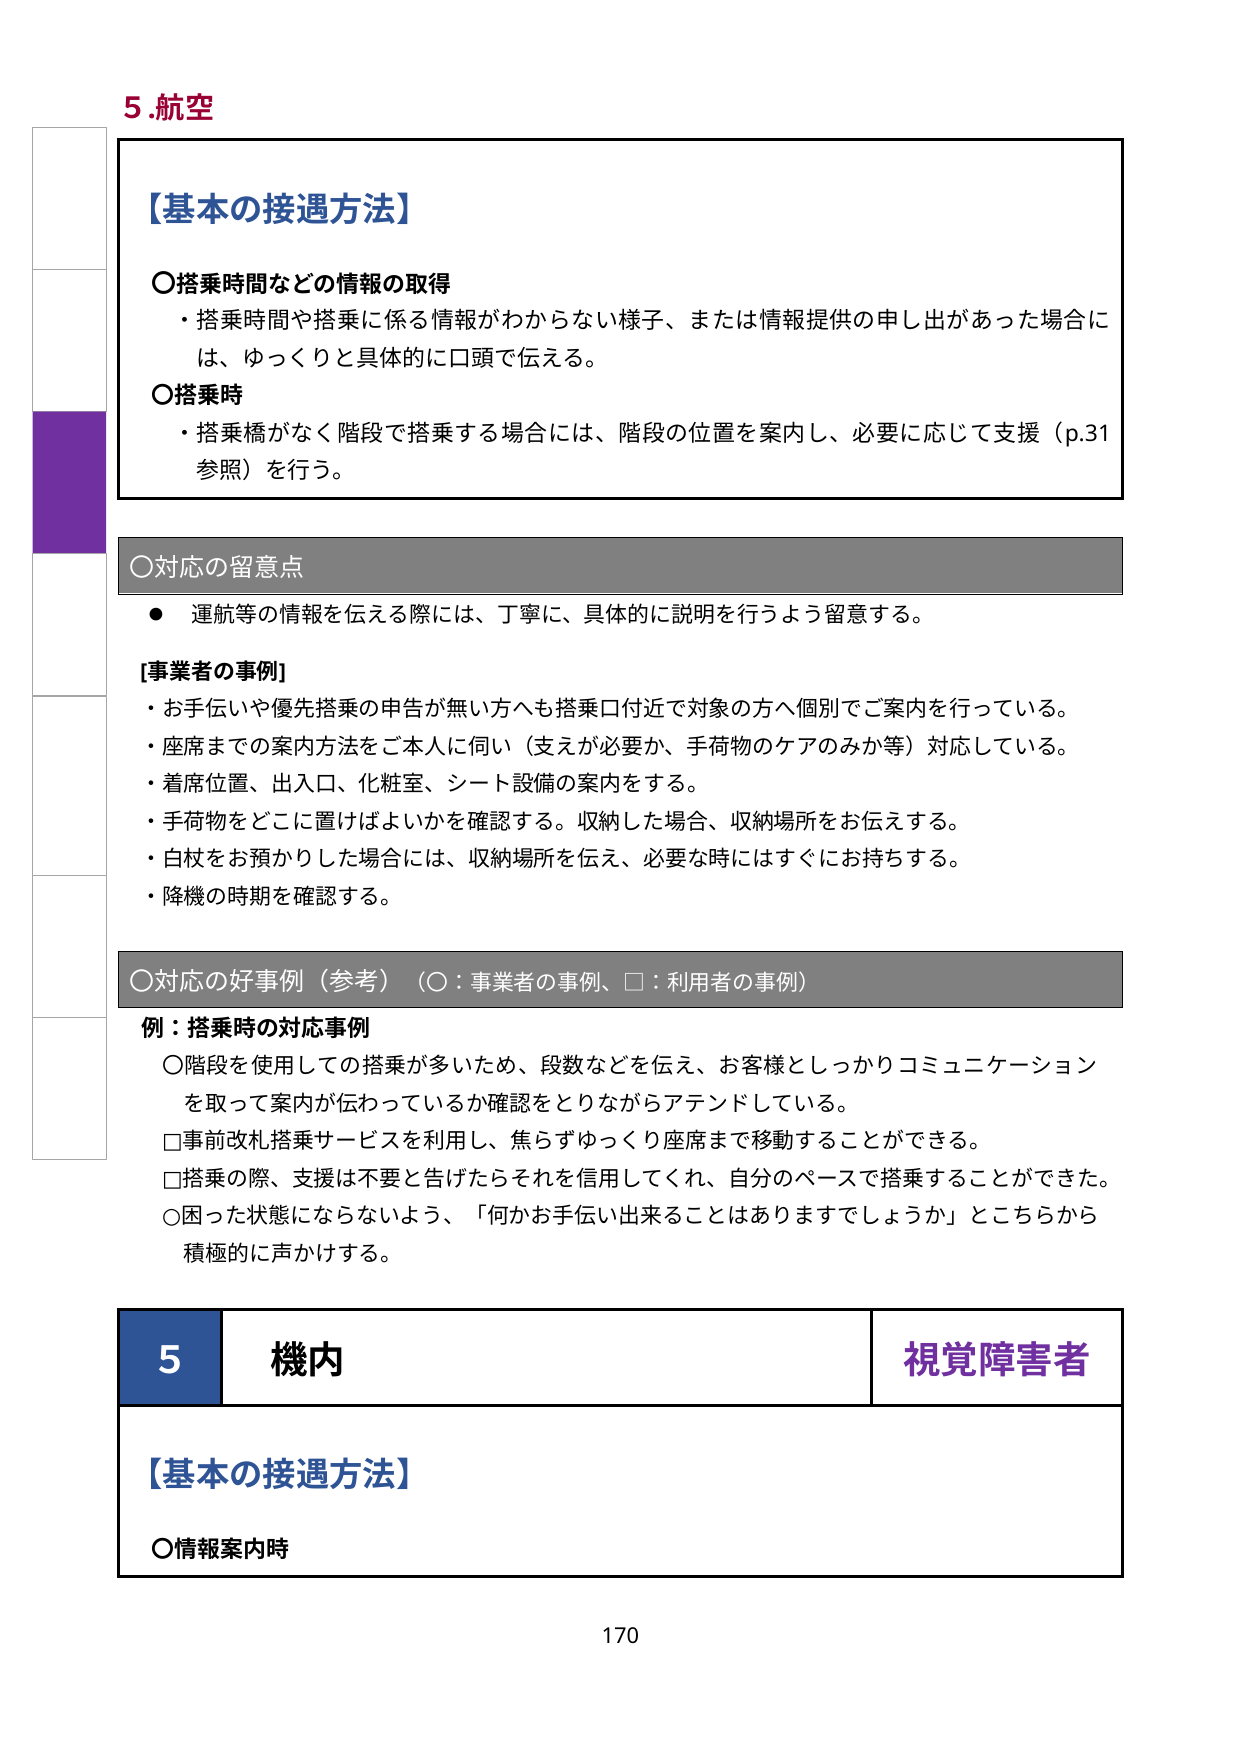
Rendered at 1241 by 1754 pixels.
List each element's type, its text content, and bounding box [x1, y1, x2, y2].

text 例：搭乗時の対応事例 [118, 1008, 1122, 1046]
table_header ５ [120, 1311, 220, 1404]
table_cell 【基本の接遇方法】 〇搭乗時間などの情報の取得 ・搭乗時間や搭乗に係る情報がわからない様子、または情報提供の申し出があった場合には、ゆっくりと具体的に口頭で伝える。 〇搭乗時 ・搭乗橋がなく階段で搭乗する場合には、階段の位置を案内し、必要に応じて支援（p.31参照）を行う。 [120, 141, 1121, 497]
text ・座席までの案内方法をご本人に伺い（支えが必要か、手荷物のケアのみか等）対応している。 [140, 726, 1100, 763]
list 運航等の情報を伝える際には、丁寧に、具体的に説明を行うよう留意する。 [148, 595, 1100, 632]
text □搭乗の際、支援は不要と告げたらそれを信用してくれ、自分のペースで搭乗することができた。 [162, 1158, 1100, 1196]
text ・白杖をお預かりした場合には、収納場所を伝え、必要な時にはすぐにお持ちする。 [140, 838, 1100, 876]
text ・手荷物をどこに置けばよいかを確認する。収納した場合、収納場所をお伝えする。 [140, 801, 1100, 838]
text 〇階段を使用しての搭乗が多いため、段数などを伝え、お客様としっかりコミュニケーションを取って案内が伝わっているか確認をとりながらアテンドしている。 [162, 1046, 1100, 1121]
text □事前改札搭乗サービスを利用し、焦らずゆっくり座席まで移動することができる。 [162, 1121, 1100, 1158]
text [事業者の事例] [140, 651, 1100, 688]
text ・お手伝いや優先搭乗の申告が無い方へも搭乗口付近で対象の方へ個別でご案内を行っている。 [140, 688, 1100, 726]
table_header 機内 [223, 1311, 870, 1404]
table_header 視覚障害者 [873, 1311, 1121, 1404]
text ・降機の時期を確認する。 [140, 876, 1100, 913]
table_header 〇対応の留意点 [119, 538, 1122, 593]
text ○困った状態にならないよう、「何かお手伝い出来ることはありますでしょうか」とこちらから積極的に声かけする。 [162, 1196, 1100, 1271]
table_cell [120, 1407, 1121, 1575]
text ・着席位置、出入口、化粧室、シート設備の案内をする。 [140, 763, 1100, 801]
table_header 〇対応の好事例（参考）（〇：事業者の事例、□：利用者の事例） [119, 952, 1122, 1007]
